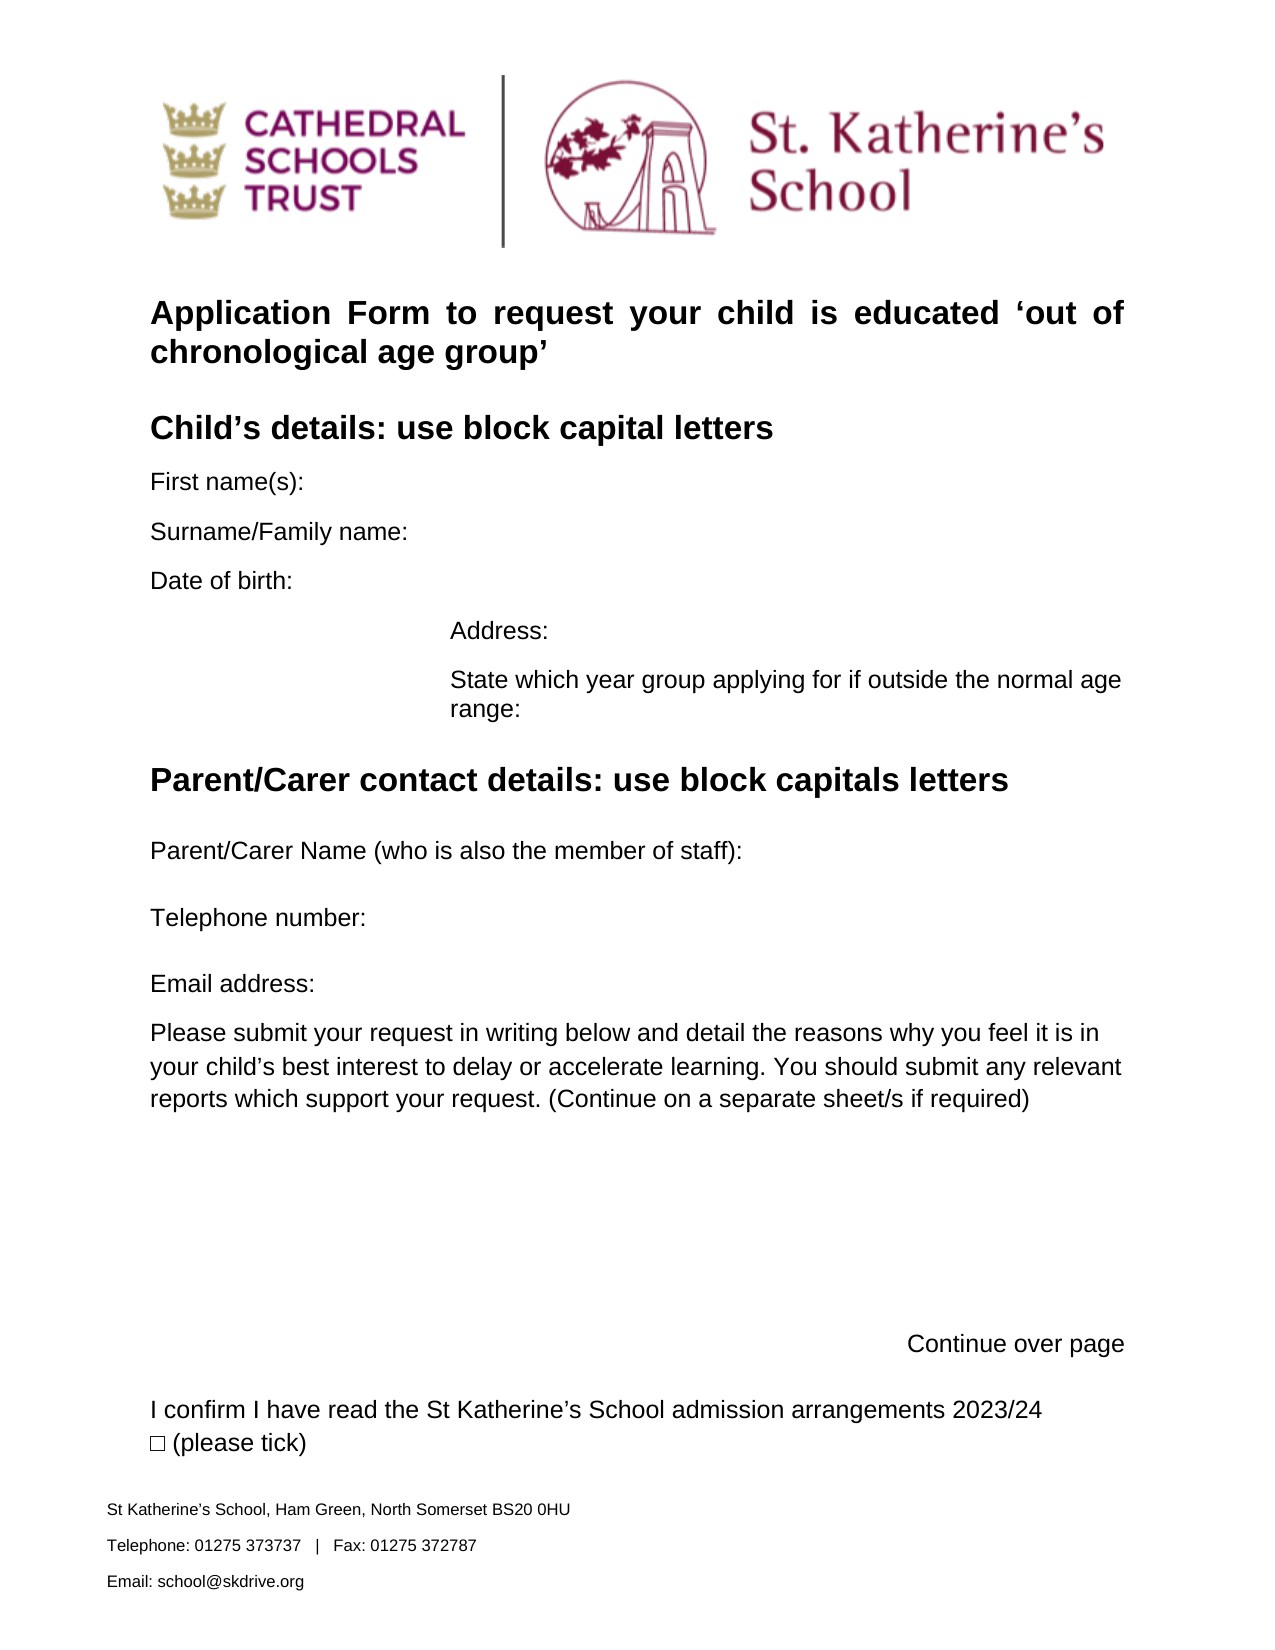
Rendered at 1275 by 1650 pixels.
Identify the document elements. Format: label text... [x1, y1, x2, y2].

text □ (please tick) [150, 1428, 1125, 1457]
text Surname/Family name: [150, 517, 1125, 545]
text First name(s): [150, 467, 1125, 496]
subtitle Telephone number: [150, 903, 1125, 931]
text Continue over page [150, 1329, 1125, 1358]
text Please submit your request in writing below and detail the reasons why you feel it is in your child’s best interest to delay or accelerate learning. You should submit any relevant reports which support your request. (Continue on a separate sheet/s if required) [150, 1018, 1125, 1113]
subtitle Application Form to request your child is educated ‘out of chronological age group’ [150, 293, 1125, 370]
text Address: [450, 616, 1125, 644]
text I confirm I have read the St Katherine’s School admission arrangements 2023/24 [150, 1395, 1125, 1424]
subtitle Parent/Carer Name (who is also the member of staff): [150, 836, 1125, 865]
subtitle Child’s details: use block capital letters [150, 408, 1125, 446]
subtitle Email address: [150, 969, 1125, 998]
subtitle Parent/Carer contact details: use block capitals letters [150, 760, 1125, 799]
picture [162, 75, 1104, 248]
text Date of birth: [150, 566, 1125, 595]
text State which year group applying for if outside the normal age range: [450, 665, 1125, 723]
